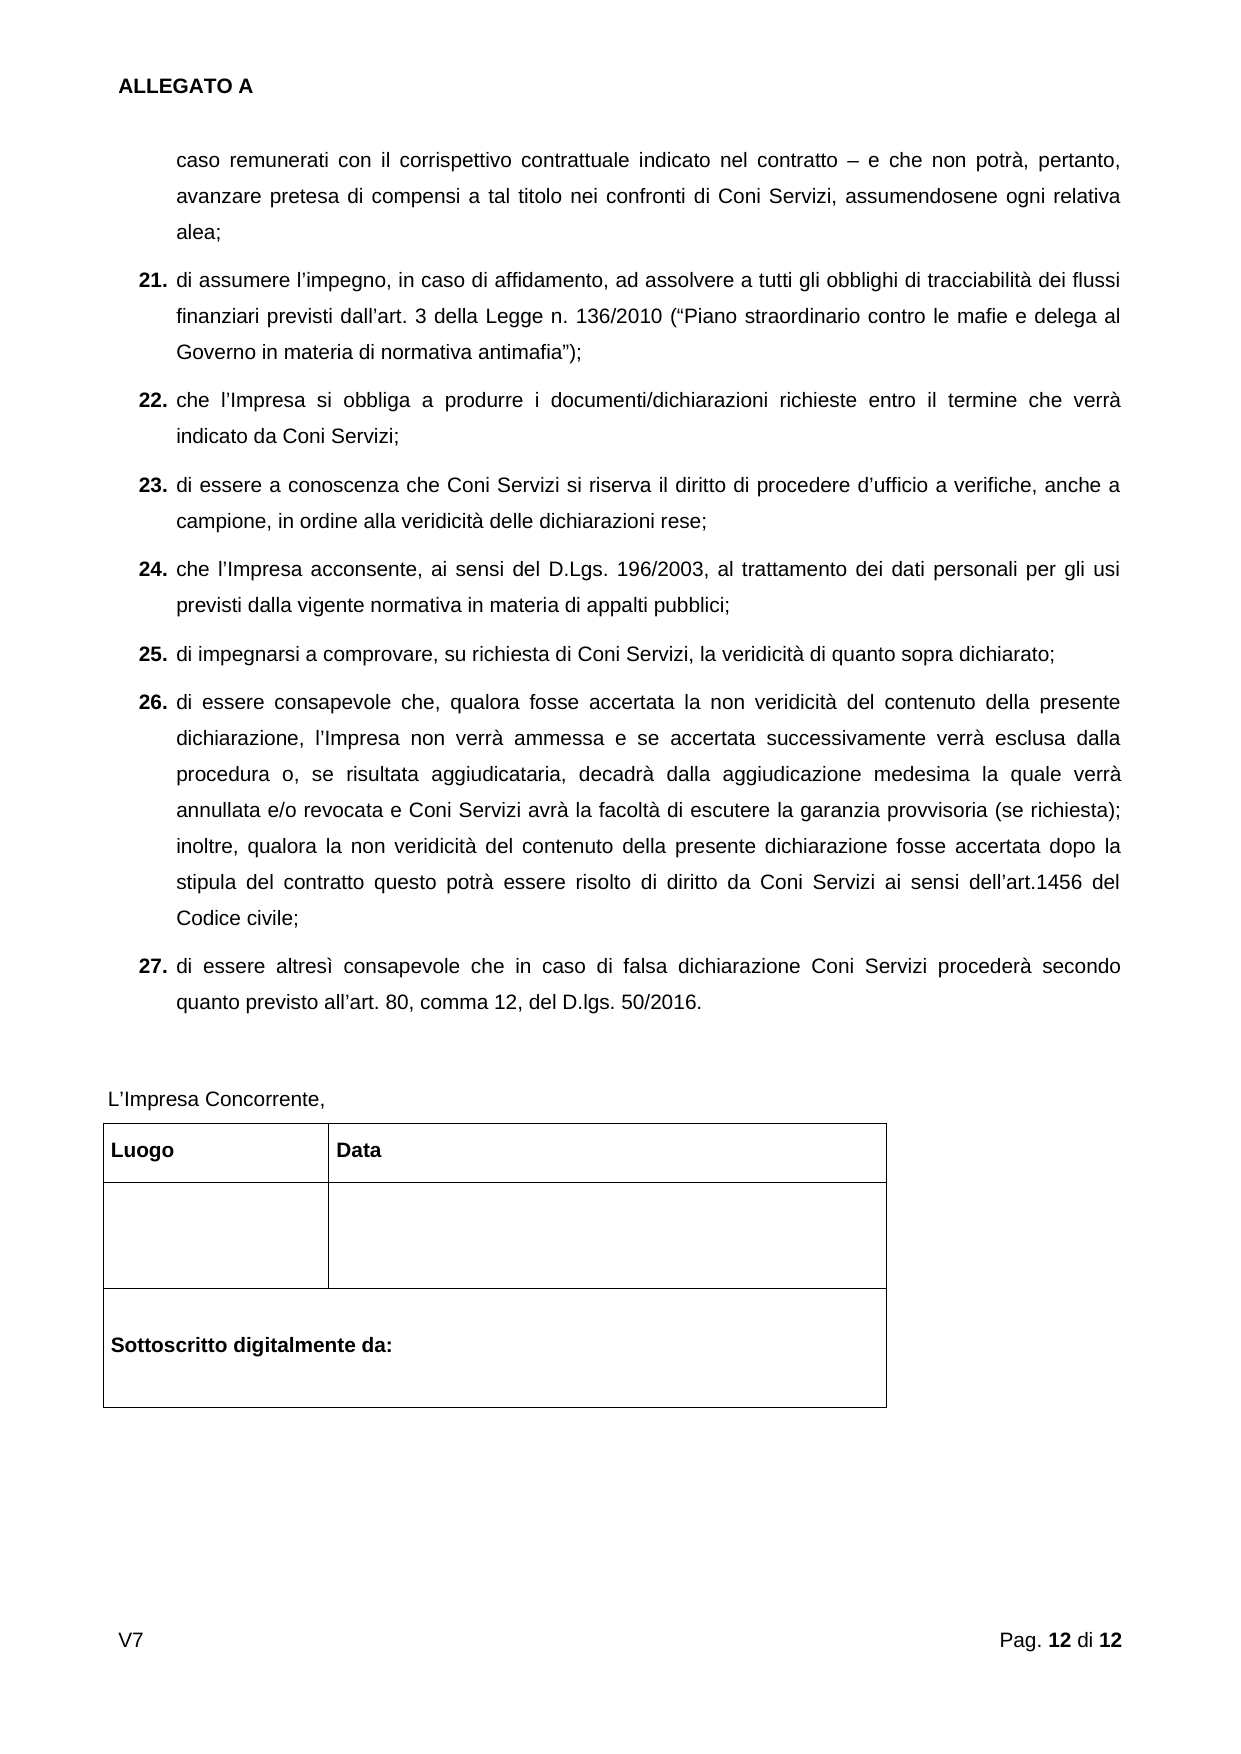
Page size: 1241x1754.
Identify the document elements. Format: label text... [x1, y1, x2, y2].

list di assumere l’impegno, in caso di affidamento, ad assolvere a tutti gli obblighi di tracciabilità dei flussi finanziari previsti dall’art. 3 della Legge n. 136/2010 (“Piano straordinario contro le mafie e delega al Governo in materia di normativa antimafia”); [139, 268, 1122, 364]
text L’Impresa Concorrente, [108, 1087, 1122, 1111]
list di essere altresì consapevole che in caso di falsa dichiarazione Coni Servizi procederà secondo quanto previsto all’art. 80, comma 12, del D.lgs. 50/2016. [139, 954, 1122, 1014]
list di essere a conoscenza che Coni Servizi si riserva il diritto di procedere d’ufficio a verifiche, anche a campione, in ordine alla veridicità delle dichiarazioni rese; [139, 473, 1122, 532]
list che l’Impresa acconsente, ai sensi del D.Lgs. 196/2003, al trattamento dei dati personali per gli usi previsti dalla vigente normativa in materia di appalti pubblici; [139, 557, 1122, 617]
table_header Luogo [104, 1124, 328, 1182]
table_header Data [329, 1124, 886, 1182]
table_cell [104, 1183, 328, 1288]
list di impegnarsi a comprovare, su richiesta di Coni Servizi, la veridicità di quanto sopra dichiarato; [139, 641, 1122, 665]
table_cell [329, 1183, 886, 1288]
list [139, 148, 1122, 243]
list che l’Impresa si obbliga a produrre i documenti/dichiarazioni richieste entro il termine che verrà indicato da Coni Servizi; [139, 388, 1122, 448]
list di essere consapevole che, qualora fosse accertata la non veridicità del contenuto della presente dichiarazione, l’Impresa non verrà ammessa e se accertata successivamente verrà esclusa dalla procedura o, se risultata aggiudicataria, decadrà dalla aggiudicazione medesima la quale verrà annullata e/o revocata e Coni Servizi avrà la facoltà di escutere la garanzia provvisoria (se richiesta); inoltre, qualora la non veridicità del contenuto della presente dichiarazione fosse accertata dopo la stipula del contratto questo potrà essere risolto di diritto da Coni Servizi ai sensi dell’art.1456 del Codice civile; [139, 690, 1122, 929]
table_cell Sottoscritto digitalmente da: [104, 1289, 886, 1407]
